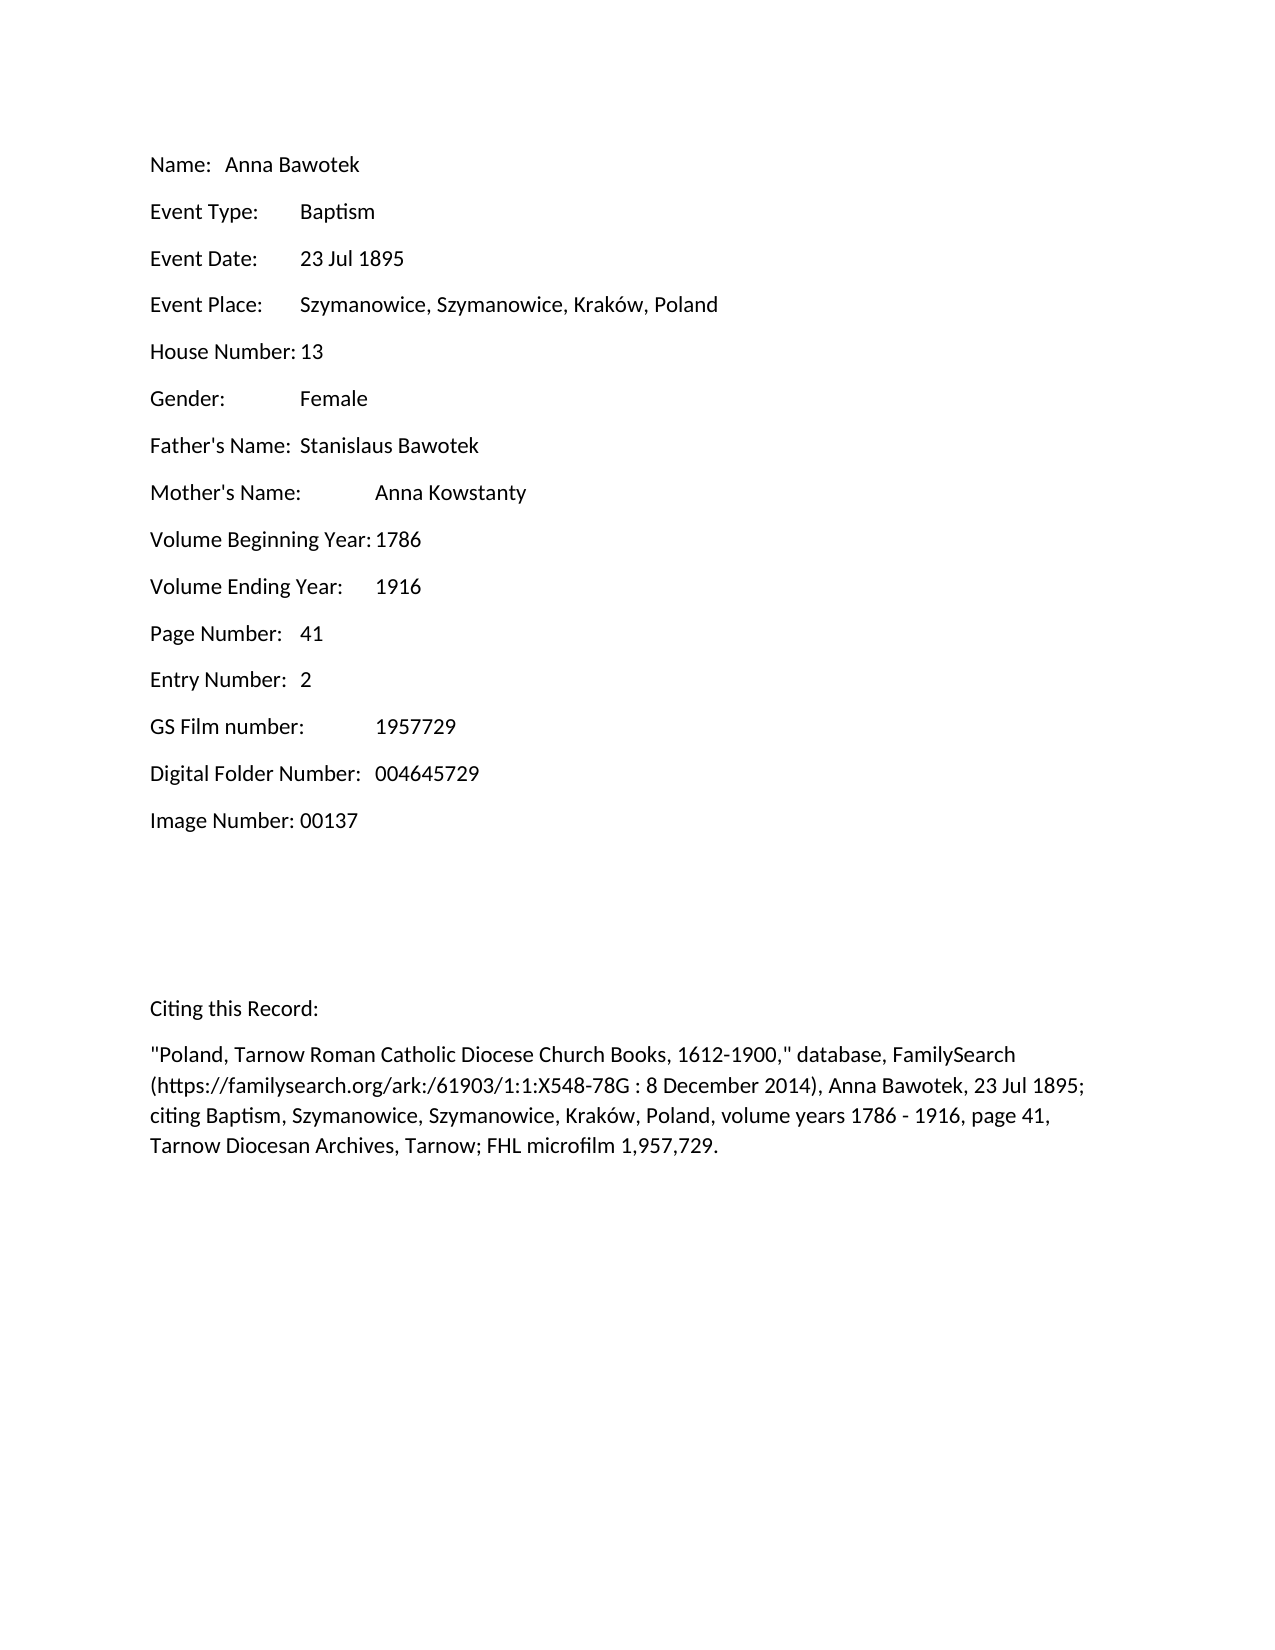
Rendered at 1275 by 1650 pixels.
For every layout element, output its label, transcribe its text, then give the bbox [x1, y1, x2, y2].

text GS Film number: 1957729 [150, 712, 1125, 741]
text Citing this Record: [150, 994, 1125, 1022]
text Mother's Name: Anna Kowstanty [150, 478, 1125, 506]
text Entry Number: 2 [150, 666, 1125, 694]
text Event Place: Szymanowice, Szymanowice, Kraków, Poland [150, 291, 1125, 319]
text House Number: 13 [150, 337, 1125, 366]
text Image Number: 00137 [150, 806, 1125, 834]
text Digital Folder Number: 004645729 [150, 759, 1125, 787]
text Volume Ending Year: 1916 [150, 572, 1125, 600]
text Name: Anna Bawotek [150, 150, 1125, 178]
text Event Date: 23 Jul 1895 [150, 244, 1125, 272]
text Page Number: 41 [150, 619, 1125, 647]
text Father's Name: Stanislaus Bawotek [150, 431, 1125, 459]
text Volume Beginning Year: 1786 [150, 525, 1125, 553]
text "Poland, Tarnow Roman Catholic Diocese Church Books, 1612-1900," database, FamilySearch (https://familysearch.org/ark:/61903/1:1:X548-78G : 8 December 2014), Anna Bawotek, 23 Jul 1895; citing Baptism, Szymanowice, Szymanowice, Kraków, Poland, volume years 1786 - 1916, page 41, Tarnow Diocesan Archives, Tarnow; FHL microfilm 1,957,729. [150, 1041, 1125, 1159]
text Gender: Female [150, 384, 1125, 412]
text Event Type: Baptism [150, 197, 1125, 225]
